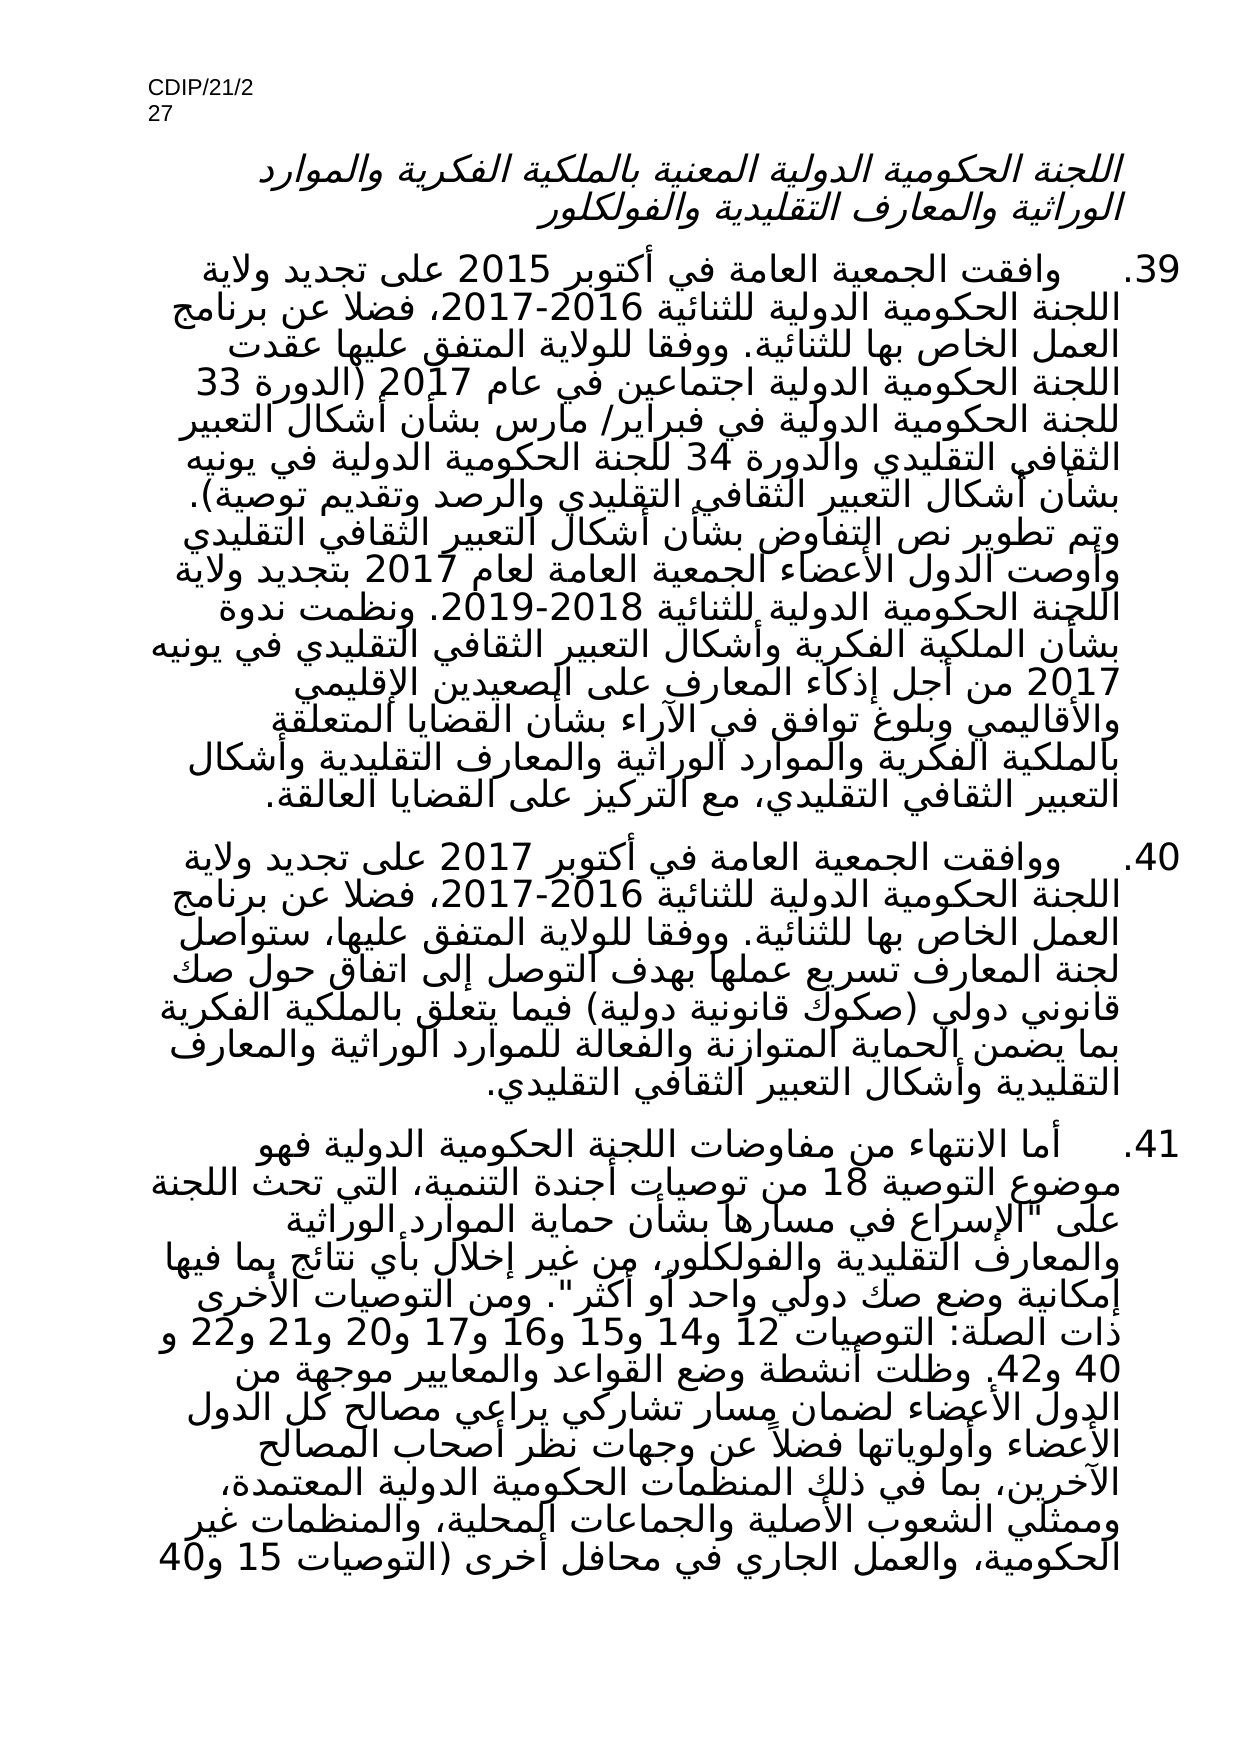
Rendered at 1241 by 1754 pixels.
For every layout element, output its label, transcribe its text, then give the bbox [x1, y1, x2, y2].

text وافقت الجمعية العامة في أكتوبر 2015 على تجديد ولاية اللجنة الحكومية الدولية للثنائية 2016-2017، فضلا عن برنامج العمل الخاص بها للثنائية. ووفقا للولاية المتفق عليها عقدت اللجنة الحكومية الدولية اجتماعين في عام 2017 (الدورة 33 للجنة الحكومية الدولية في فبراير/ مارس بشأن أشكال التعبير الثقافي التقليدي والدورة 34 للجنة الحكومية الدولية في يونيه بشأن أشكال التعبير الثقافي التقليدي والرصد وتقديم توصية). وتم تطوير نص التفاوض بشأن أشكال التعبير الثقافي التقليدي وأوصت الدول الأعضاء الجمعية العامة لعام 2017 بتجديد ولاية اللجنة الحكومية الدولية للثنائية 2018-2019. ونظمت ندوة بشأن الملكية الفكرية وأشكال التعبير الثقافي التقليدي في يونيه 2017 من أجل إذكاء المعارف على الصعيدين الإقليمي والأقاليمي وبلوغ توافق في الآراء بشأن القضايا المتعلقة بالملكية الفكرية والموارد الوراثية والمعارف التقليدية وأشكال التعبير الثقافي التقليدي، مع التركيز على القضايا العالقة. [148, 253, 1122, 815]
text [148, 1128, 1122, 1578]
list اللجنة الحكومية الدولية المعنية بالملكية الفكرية والموارد الوراثية والمعارف التقليدية والفولكلور [148, 153, 1122, 228]
text ووافقت الجمعية العامة في أكتوبر 2017 على تجديد ولاية اللجنة الحكومية الدولية للثنائية 2016-2017، فضلا عن برنامج العمل الخاص بها للثنائية. ووفقا للولاية المتفق عليها، ستواصل لجنة المعارف تسريع عملها بهدف التوصل إلى اتفاق حول صك قانوني دولي (صكوك قانونية دولية) فيما يتعلق بالملكية الفكرية بما يضمن الحماية المتوازنة والفعالة للموارد الوراثية والمعارف التقليدية وأشكال التعبير الثقافي التقليدي. [148, 840, 1122, 1103]
